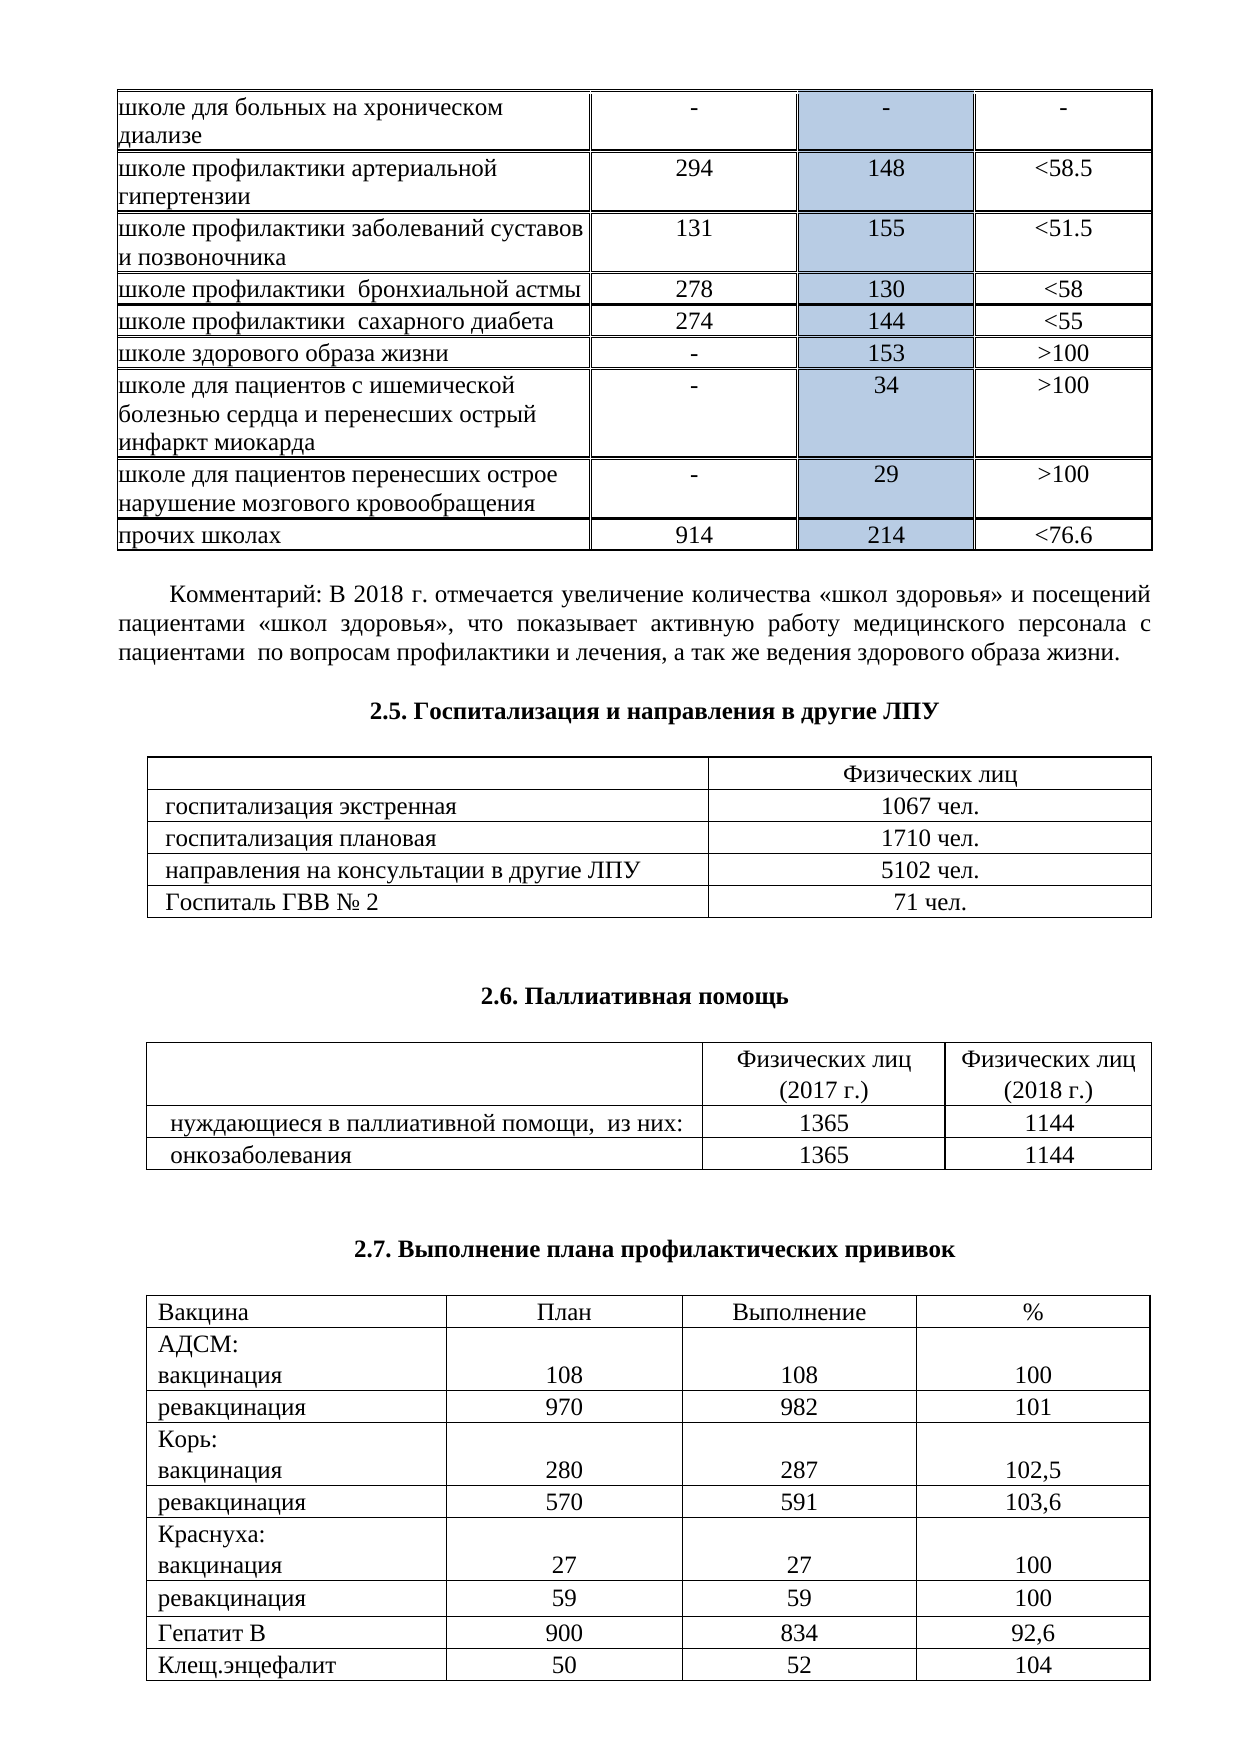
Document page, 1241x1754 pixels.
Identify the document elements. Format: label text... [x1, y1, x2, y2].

table_cell ревакцинация [147, 1391, 446, 1422]
table_cell госпитализация плановая [148, 822, 708, 853]
table_cell 914 [592, 520, 796, 549]
table_cell 591 [683, 1486, 916, 1517]
table_cell 5102 чел. [709, 854, 1151, 885]
table_cell >100 [976, 338, 1151, 367]
table_cell 1365 [703, 1138, 944, 1169]
table_cell 294 [592, 153, 796, 210]
table_cell 108 [447, 1328, 682, 1390]
table_cell 101 [917, 1391, 1149, 1422]
table_cell - [592, 460, 796, 517]
table_cell 153 [799, 338, 973, 367]
table_cell 970 [447, 1391, 682, 1422]
table_cell <58.5 [976, 153, 1151, 210]
table_cell 1710 чел. [709, 822, 1151, 853]
table_cell школе профилактики заболеваний суставов и позвоночника [118, 214, 589, 271]
table_cell школе здорового образа жизни [118, 338, 589, 367]
table_cell школе для больных на хроническом диализе [118, 92, 591, 149]
table_cell госпитализация экстренная [148, 790, 708, 821]
table_cell 214 [799, 520, 973, 549]
table_header Физических лиц (2017 г.) [703, 1043, 944, 1105]
table_cell 280 [447, 1423, 682, 1485]
table_cell 52 [683, 1649, 916, 1680]
table_header Выполнение [683, 1296, 916, 1327]
table_cell 34 [799, 370, 973, 456]
table_cell 570 [447, 1486, 682, 1517]
table_cell - [592, 370, 796, 456]
table_cell 131 [592, 214, 796, 271]
table_cell школе для пациентов с ишемической болезнью сердца и перенесших острый инфаркт миокарда [118, 370, 589, 456]
table_cell Гепатит В [147, 1617, 446, 1648]
text 2.5. Госпитализация и направления в другие ЛПУ [158, 694, 1152, 725]
table_cell 155 [799, 214, 973, 271]
table_cell - [592, 338, 796, 367]
table_cell школе профилактики артериальной гипертензии [118, 153, 589, 210]
table_cell 274 [592, 306, 796, 335]
table_cell 100 [917, 1328, 1149, 1390]
table_header % [917, 1296, 1149, 1327]
table_cell школе профилактики сахарного диабета [118, 306, 589, 335]
text 2.7. Выполнение плана профилактических прививок [158, 1232, 1152, 1263]
table_cell 27 [447, 1518, 682, 1580]
table_cell 104 [917, 1649, 1149, 1680]
table_cell 100 [917, 1518, 1149, 1580]
table_cell прочих школах [118, 520, 589, 549]
table_cell Госпиталь ГВВ № 2 [148, 886, 708, 917]
table_cell 130 [799, 274, 973, 303]
table_cell нуждающиеся в паллиативной помощи, из них: [147, 1106, 702, 1137]
table_header План [447, 1296, 682, 1327]
table_cell 59 [447, 1581, 682, 1616]
table_cell 100 [917, 1581, 1149, 1616]
table_cell >100 [976, 460, 1151, 517]
table_cell направления на консультации в другие ЛПУ [148, 854, 708, 885]
table_cell 102,5 [917, 1423, 1149, 1485]
table_cell АДСМ: вакцинация [147, 1328, 446, 1390]
table_cell Клещ.энцефалит [147, 1649, 446, 1680]
table_cell 92,6 [917, 1617, 1149, 1648]
text 2.6. Паллиативная помощь [118, 980, 1152, 1011]
table_cell <76.6 [976, 520, 1151, 549]
table_cell 59 [683, 1581, 916, 1616]
table_cell <51.5 [976, 214, 1151, 271]
table_cell ревакцинация [147, 1581, 446, 1616]
table_cell 900 [447, 1617, 682, 1648]
table_cell 278 [592, 274, 796, 303]
table_cell 144 [799, 306, 973, 335]
table_cell <55 [976, 306, 1151, 335]
table_cell ревакцинация [147, 1486, 446, 1517]
table_cell 287 [683, 1423, 916, 1485]
table_cell <58 [976, 274, 1151, 303]
table_cell 27 [683, 1518, 916, 1580]
table_cell - [798, 92, 974, 149]
table_cell школе для пациентов перенесших острое нарушение мозгового кровообращения [118, 460, 589, 517]
table_cell 834 [683, 1617, 916, 1648]
table_cell онкозаболевания [147, 1138, 702, 1169]
table_cell 1365 [703, 1106, 944, 1137]
text Комментарий: В 2018 г. отмечается увеличение количества «школ здоровья» и посещений пациентами «школ здоровья», что показывает активную работу медицинского персонала с пациентами по вопросам профилактики и лечения, а так же ведения здорового образа жизни. [118, 579, 1152, 666]
table_header Вакцина [147, 1296, 446, 1327]
table_cell школе профилактики бронхиальной астмы [118, 274, 589, 303]
table_cell >100 [976, 370, 1151, 456]
table_cell 982 [683, 1391, 916, 1422]
table_cell 29 [799, 460, 973, 517]
table_header Физических лиц [709, 758, 1151, 788]
table_header [147, 1043, 702, 1105]
table_header [148, 758, 708, 788]
table_cell 103,6 [917, 1486, 1149, 1517]
table_cell 108 [683, 1328, 916, 1390]
table_cell Краснуха: вакцинация [147, 1518, 446, 1580]
table_cell Корь: вакцинация [147, 1423, 446, 1485]
table_cell 50 [447, 1649, 682, 1680]
table_cell 1067 чел. [709, 790, 1151, 821]
table_cell - [975, 92, 1151, 149]
table_cell 148 [799, 153, 973, 210]
table_cell 71 чел. [709, 886, 1151, 917]
table_header Физических лиц (2018 г.) [946, 1043, 1151, 1105]
table_cell - [591, 92, 797, 149]
